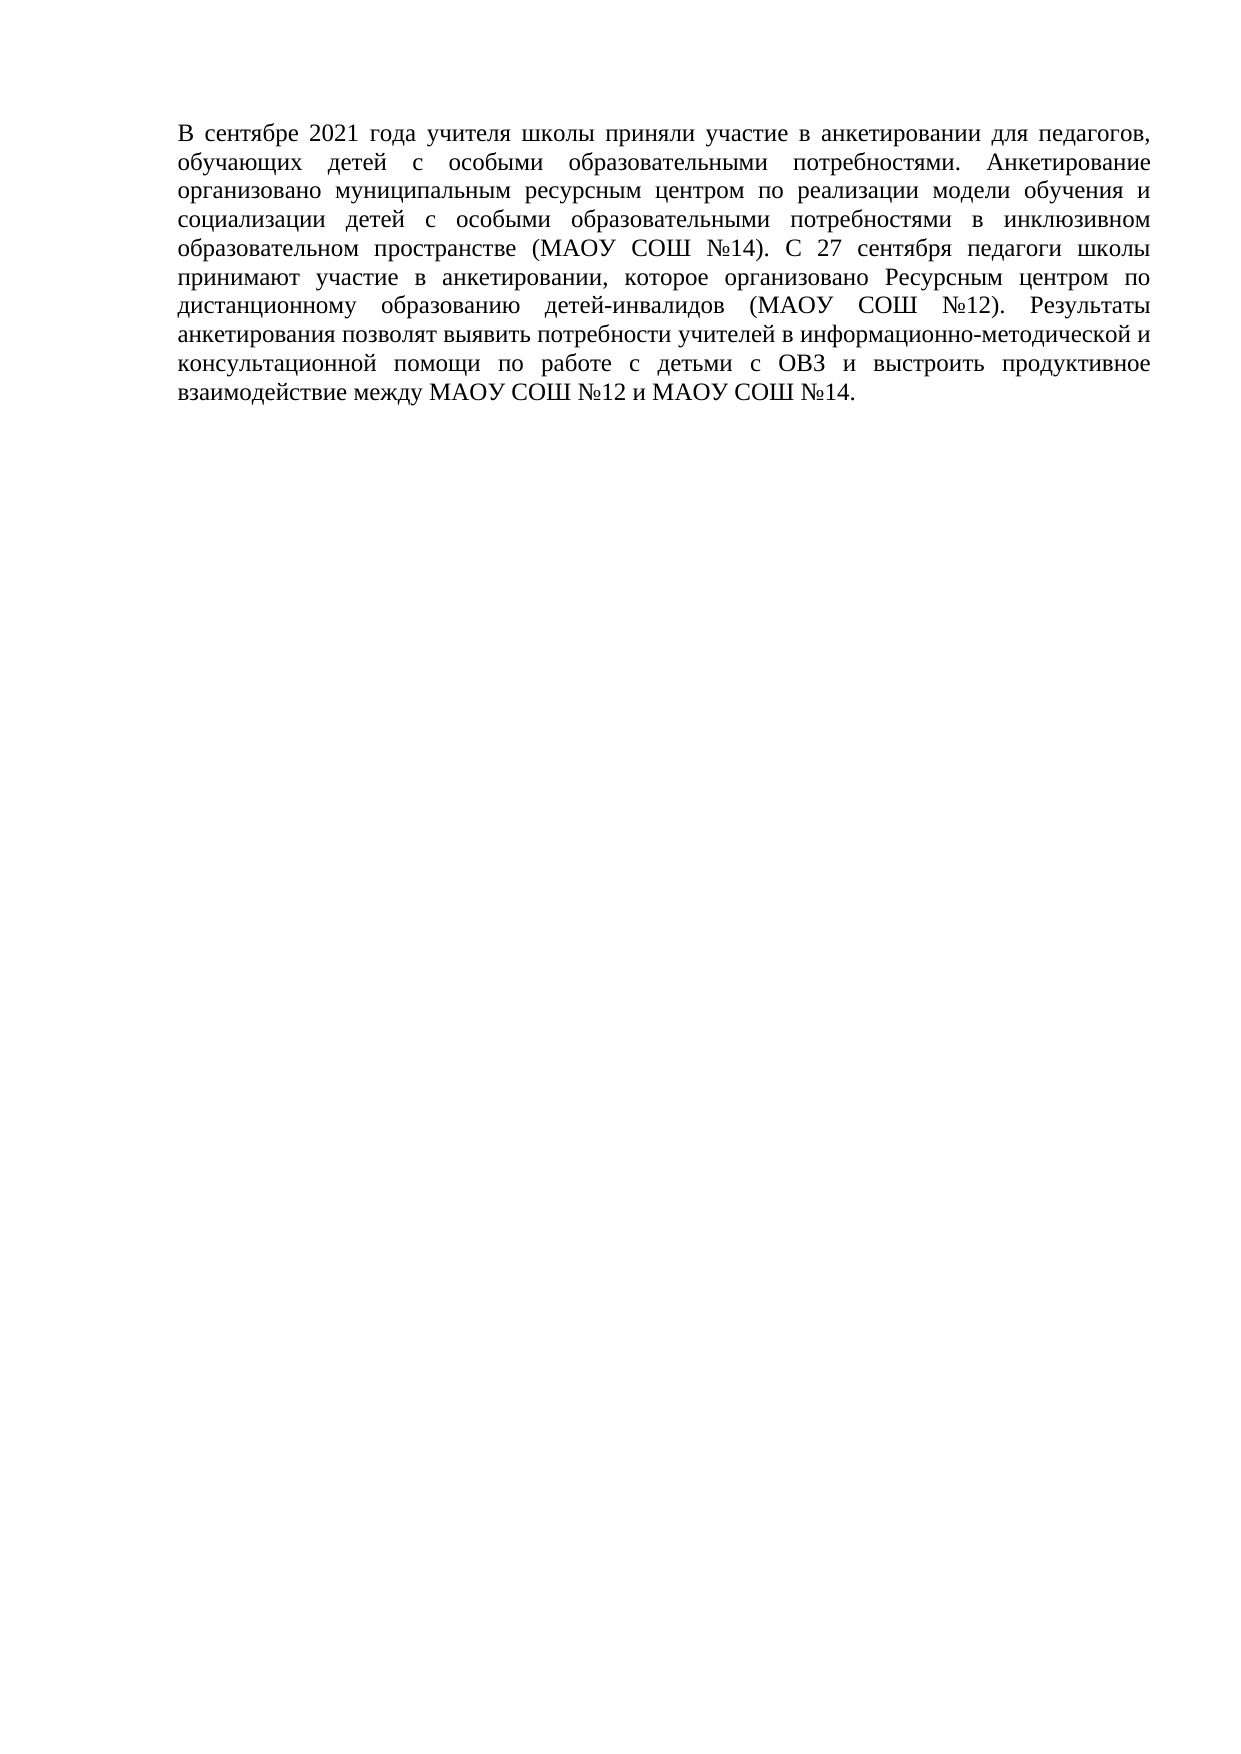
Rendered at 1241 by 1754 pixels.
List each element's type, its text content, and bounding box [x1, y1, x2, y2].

text В сентябре 2021 года учителя школы приняли участие в анкетировании для педагогов, обучающих детей с особыми образовательными потребностями. Анкетирование организовано муниципальным ресурсным центром по реализации модели обучения и социализации детей с особыми образовательными потребностями в инклюзивном образовательном пространстве (МАОУ СОШ №14). С 27 сентября педагоги школы принимают участие в анкетировании, которое организовано Ресурсным центром по дистанционному образованию детей-инвалидов (МАОУ СОШ №12). Результаты анкетирования позволят выявить потребности учителей в информационно-методической и консультационной помощи по работе с детьми с ОВЗ и выстроить продуктивное взаимодействие между МАОУ СОШ №12 и МАОУ СОШ №14. [177, 118, 1152, 406]
